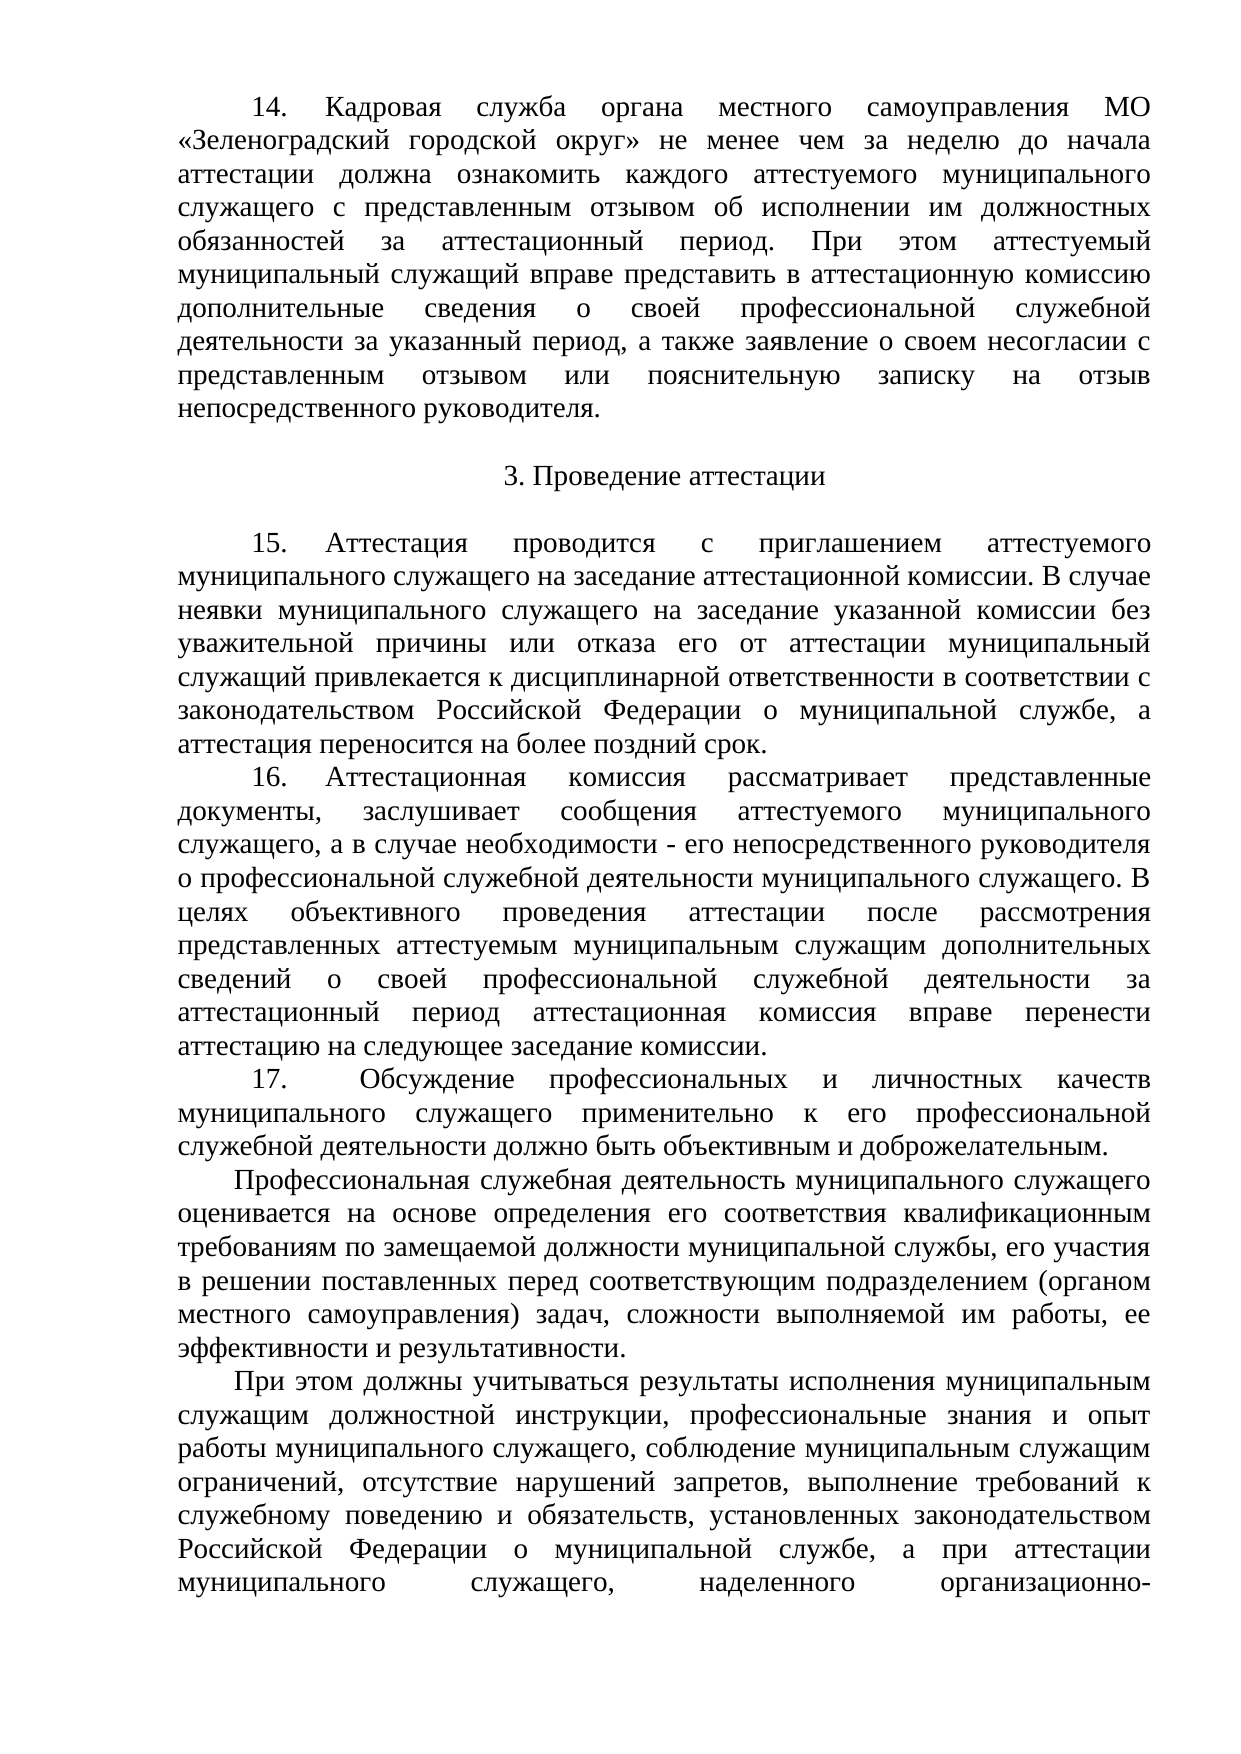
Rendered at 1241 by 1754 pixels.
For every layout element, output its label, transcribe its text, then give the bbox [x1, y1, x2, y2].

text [177, 1363, 1152, 1598]
list Аттестация проводится с приглашением аттестуемого муниципального служащего на заседание аттестационной комиссии. В случае неявки муниципального служащего на заседание указанной комиссии без уважительной причины или отказа его от аттестации муниципальный служащий привлекается к дисциплинарной ответственности в соответствии с законодательством Российской Федерации о муниципальной службе, а аттестация переносится на более поздний срок. [177, 525, 1152, 759]
list Аттестационная комиссия рассматривает представленные документы, заслушивает сообщения аттестуемого муниципального служащего, а в случае необходимости - его непосредственного руководителя о профессиональной служебной деятельности муниципального служащего. В целях объективного проведения аттестации после рассмотрения представленных аттестуемым муниципальным служащим дополнительных сведений о своей профессиональной служебной деятельности за аттестационный период аттестационная комиссия вправе перенести аттестацию на следующее заседание комиссии. [177, 759, 1152, 1061]
list Обсуждение профессиональных и личностных качеств муниципального служащего применительно к его профессиональной служебной деятельности должно быть объективным и доброжелательным. [177, 1061, 1152, 1162]
text Профессиональная служебная деятельность муниципального служащего оценивается на основе определения его соответствия квалификационным требованиям по замещаемой должности муниципальной службы, его участия в решении поставленных перед соответствующим подразделением (органом местного самоуправления) задач, сложности выполняемой им работы, ее эффективности и результативности. [177, 1162, 1152, 1363]
list Кадровая служба органа местного самоуправления МО «Зеленоградский городской округ» не менее чем за неделю до начала аттестации должна ознакомить каждого аттестуемого муниципального служащего с представленным отзывом об исполнении им должностных обязанностей за аттестационный период. При этом аттестуемый муниципальный служащий вправе представить в аттестационную комиссию дополнительные сведения о своей профессиональной служебной деятельности за указанный период, а также заявление о своем несогласии с представленным отзывом или пояснительную записку на отзыв непосредственного руководителя. [177, 89, 1152, 424]
text 3. Проведение аттестации [177, 458, 1152, 491]
